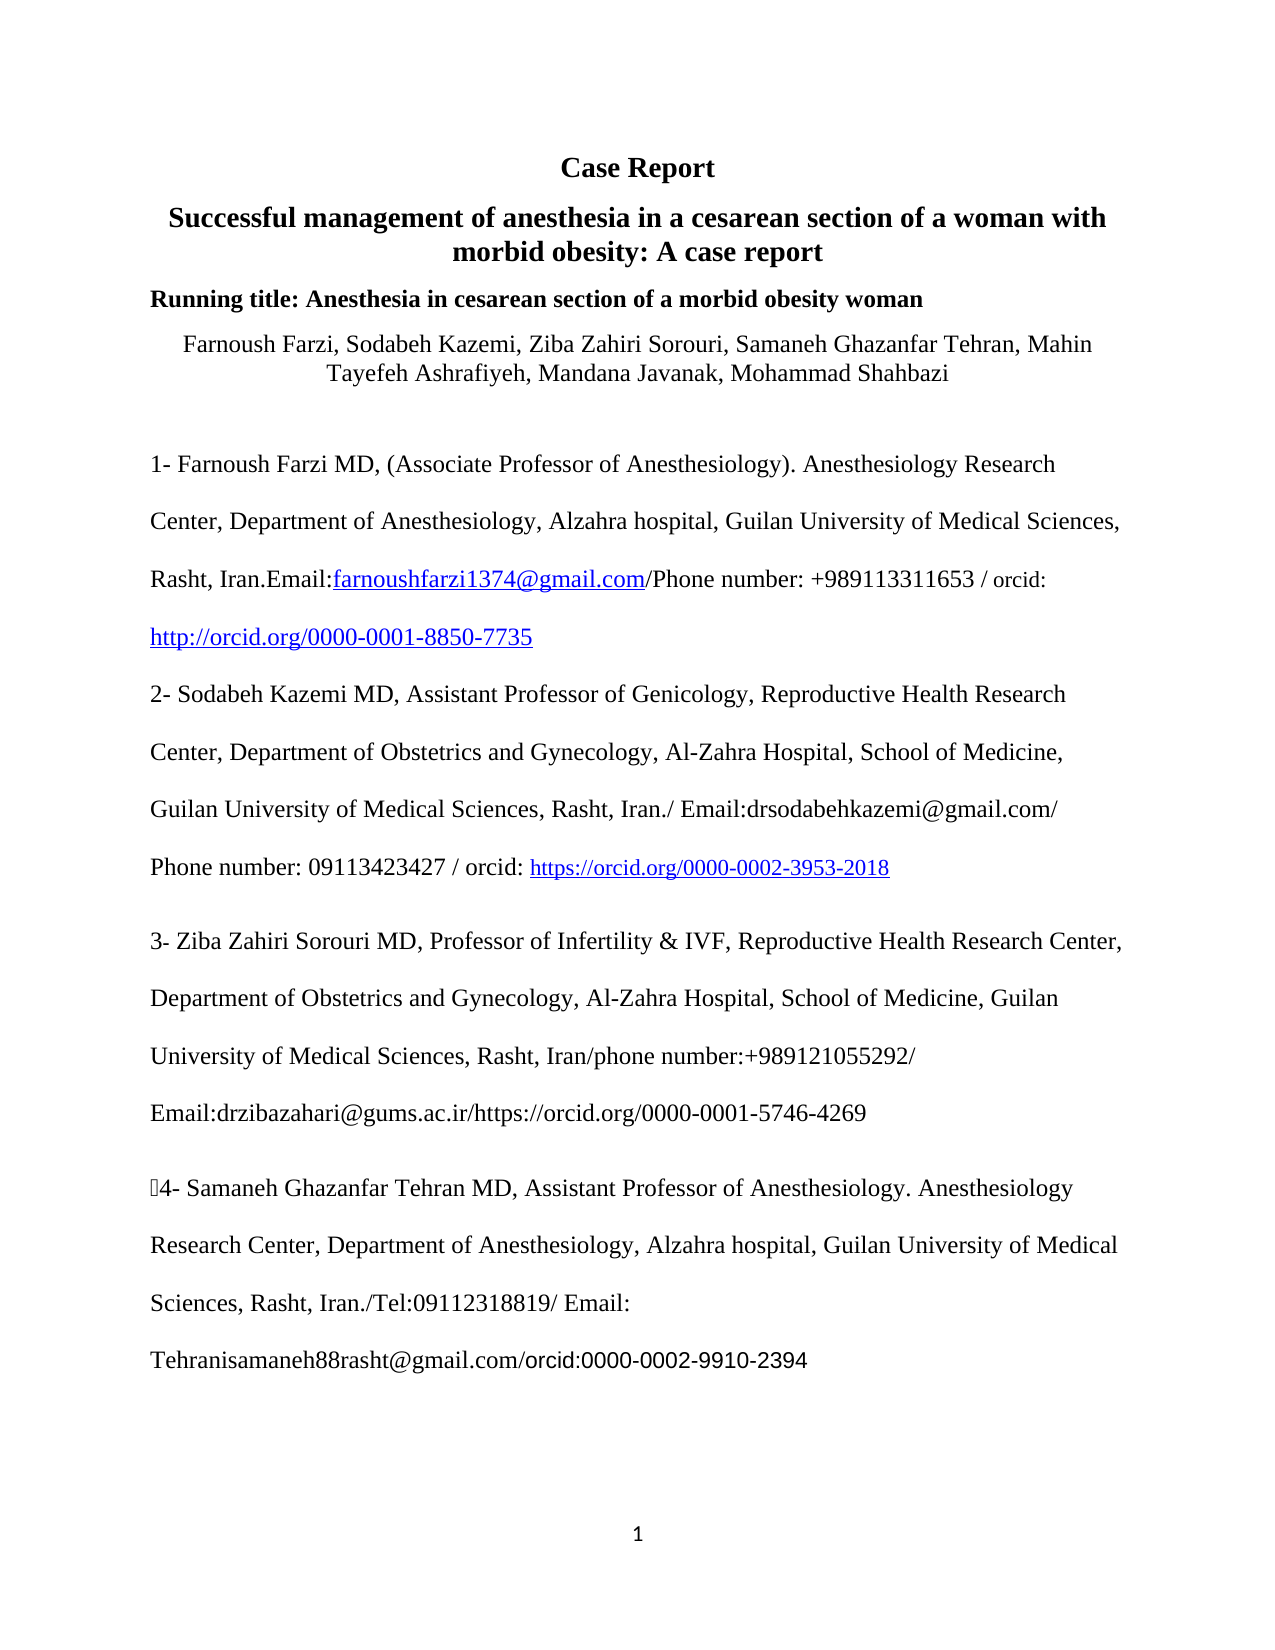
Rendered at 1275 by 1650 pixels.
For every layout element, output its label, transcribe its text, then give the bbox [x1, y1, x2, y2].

text Case Report [150, 150, 1125, 183]
text 3- Ziba Zahiri Sorouri MD, Professor of Infertility & IVF, Reproductive Health Research Center, Department of Obstetrics and Gynecology, Al-Zahra Hospital, School of Medicine, Guilan University of Medical Sciences, Rasht, Iran/phone number:+989121055292/ Email:drzibazahari@gums.ac.ir/https://orcid.org/0000-0001-5746-4269 [150, 926, 1125, 1127]
text Successful management of anesthesia in a cesarean section of a woman with morbid obesity: A case report [150, 200, 1125, 267]
text 4- Samaneh Ghazanfar Tehran MD, Assistant Professor of Anesthesiology. Anesthesiology Research Center, Department of Anesthesiology, Alzahra hospital, Guilan University of Medical Sciences, Rasht, Iran./Tel:09112318819/ Email: Tehranisamaneh88rasht@gmail.com/orcid:0000-0002-9910-2394 [150, 1173, 1125, 1374]
text 1- Farnoush Farzi MD, (Associate Professor of Anesthesiology). Anesthesiology Research Center, Department of Anesthesiology, Alzahra hospital, Guilan University of Medical Sciences, Rasht, Iran.Email:farnoushfarzi1374@gmail.com/Phone number: +989113311653 / orcid: http://orcid.org/0000-0001-8850-7735 [150, 449, 1125, 651]
text Running title: Anesthesia in cesarean section of a morbid obesity woman [150, 284, 1125, 313]
text 2- Sodabeh Kazemi MD, Assistant Professor of Genicology, Reproductive Health Research Center, Department of Obstetrics and Gynecology, Al-Zahra Hospital, School of Medicine, Guilan University of Medical Sciences, Rasht, Iran./ Email:drsodabehkazemi@gmail.com/ Phone number: 09113423427 / orcid: https://orcid.org/0000-0002-3953-2018 [150, 679, 1125, 881]
text Farnoush Farzi, Sodabeh Kazemi, Ziba Zahiri Sorouri, Samaneh Ghazanfar Tehran, Mahin Tayefeh Ashrafiyeh, Mandana Javanak, Mohammad Shahbazi [150, 329, 1125, 387]
